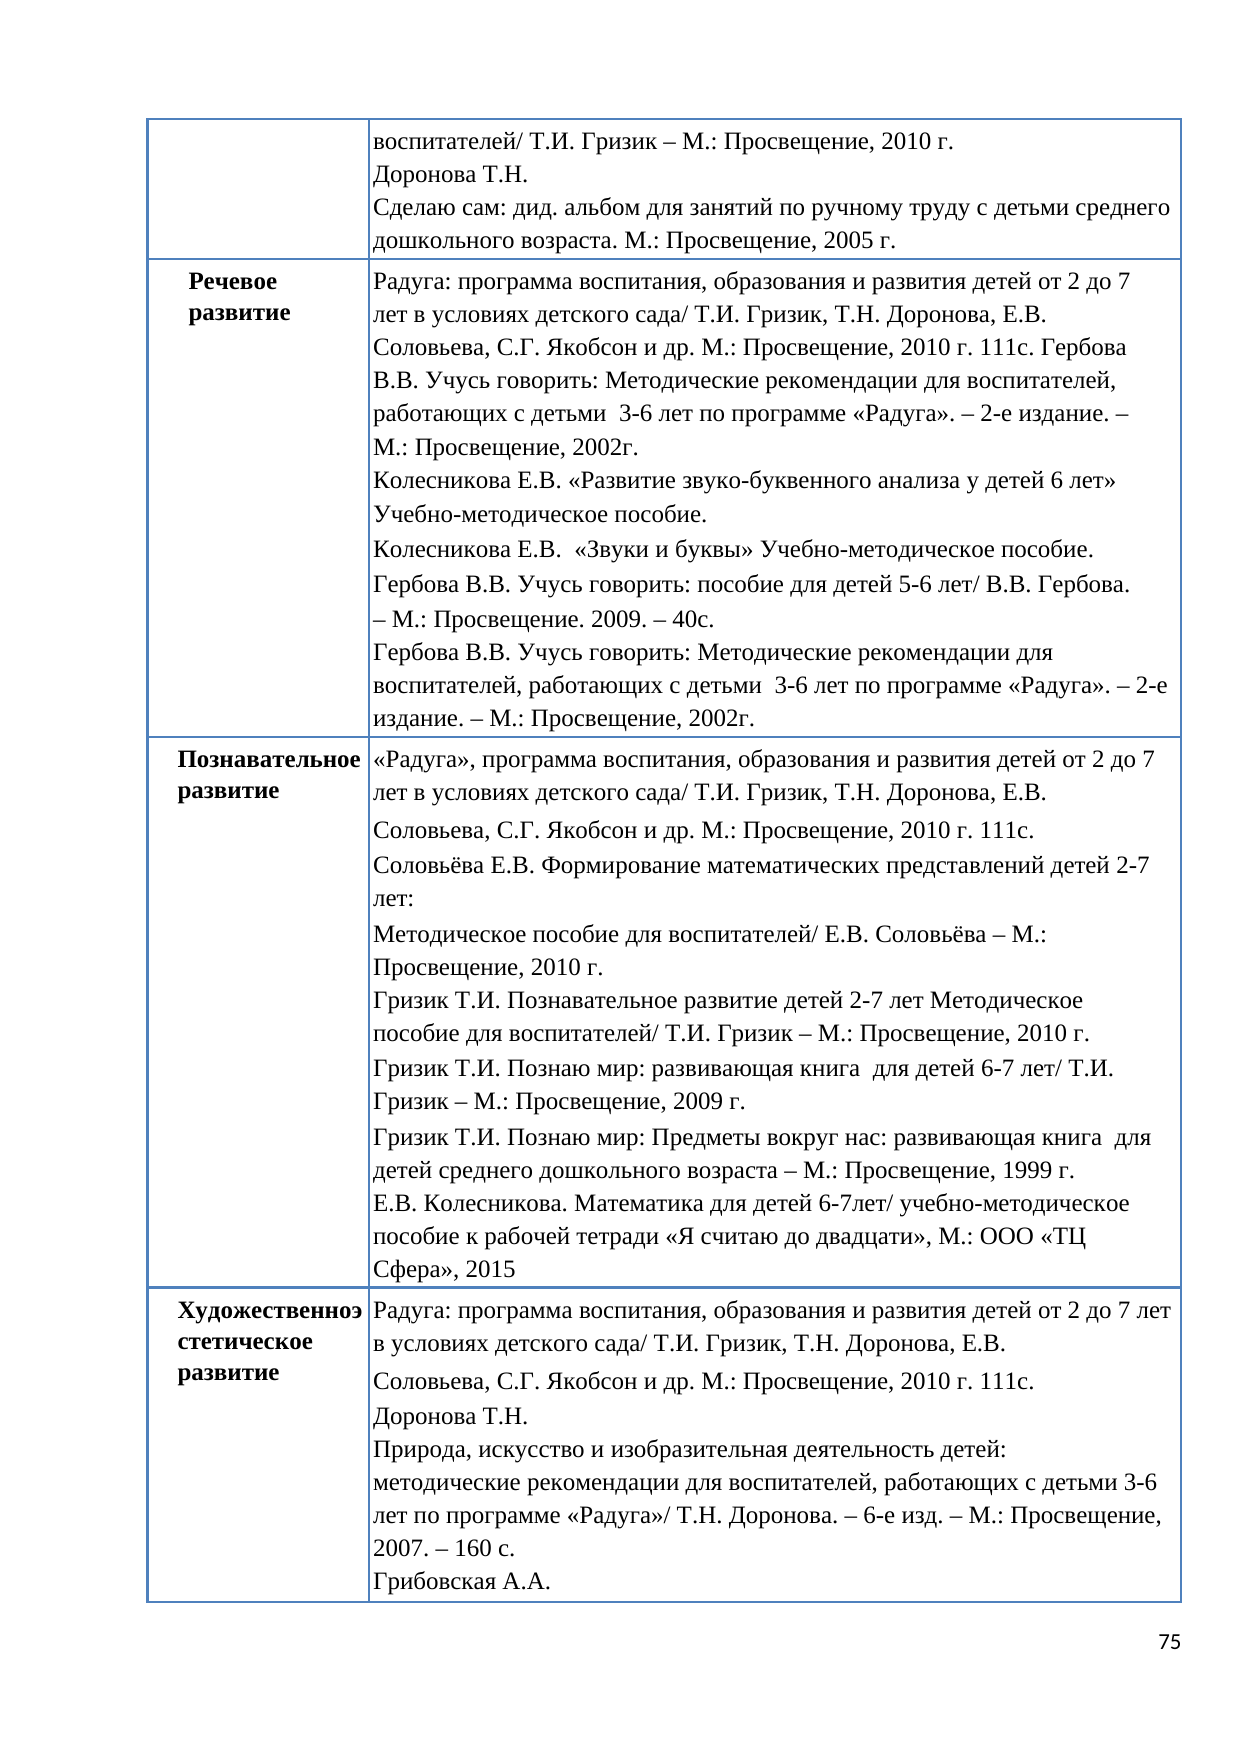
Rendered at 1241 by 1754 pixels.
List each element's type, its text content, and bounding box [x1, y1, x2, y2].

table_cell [149, 120, 368, 258]
table_cell «Радуга», программа воспитания, образования и развития детей от 2 до 7 лет в условиях детского сада/ Т.И. Гризик, Т.Н. Доронова, Е.В. Соловьева, С.Г. Якобсон и др. М.: Просвещение, 2010 г. 111с. Соловьёва Е.В. Формирование математических представлений детей 2-7 лет: Методическое пособие для воспитателей/ Е.В. Соловьёва – М.: Просвещение, 2010 г. Гризик Т.И. Познавательное развитие детей 2-7 лет Методическое пособие для воспитателей/ Т.И. Гризик – М.: Просвещение, 2010 г. Гризик Т.И. Познаю мир: развивающая книга для детей 6-7 лет/ Т.И. Гризик – М.: Просвещение, 2009 г. Гризик Т.И. Познаю мир: Предметы вокруг нас: развивающая книга для детей среднего дошкольного возраста – М.: Просвещение, 1999 г. Е.В. Колесникова. Математика для детей 6-7лет/ учебно-методическое пособие к рабочей тетради «Я считаю до двадцати», М.: ООО «ТЦ Сфера», 2015 [370, 738, 1180, 1286]
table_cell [370, 120, 1180, 258]
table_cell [149, 1289, 368, 1601]
table_cell Речевое развитие [149, 260, 368, 736]
table_cell Познавательное развитие [149, 738, 368, 1286]
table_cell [370, 1289, 1180, 1601]
table_cell Радуга: программа воспитания, образования и развития детей от 2 до 7 лет в условиях детского сада/ Т.И. Гризик, Т.Н. Доронова, Е.В. Соловьева, С.Г. Якобсон и др. М.: Просвещение, 2010 г. 111с. Гербова В.В. Учусь говорить: Методические рекомендации для воспитателей, работающих с детьми 3-6 лет по программе «Радуга». – 2-е издание. – М.: Просвещение, 2002г. Колесникова Е.В. «Развитие звуко-буквенного анализа у детей 6 лет» Учебно-методическое пособие. Колесникова Е.В. «Звуки и буквы» Учебно-методическое пособие. Гербова В.В. Учусь говорить: пособие для детей 5-6 лет/ В.В. Гербова. – М.: Просвещение. 2009. – 40с. Гербова В.В. Учусь говорить: Методические рекомендации для воспитателей, работающих с детьми 3-6 лет по программе «Радуга». – 2-е издание. – М.: Просвещение, 2002г. [370, 260, 1180, 736]
